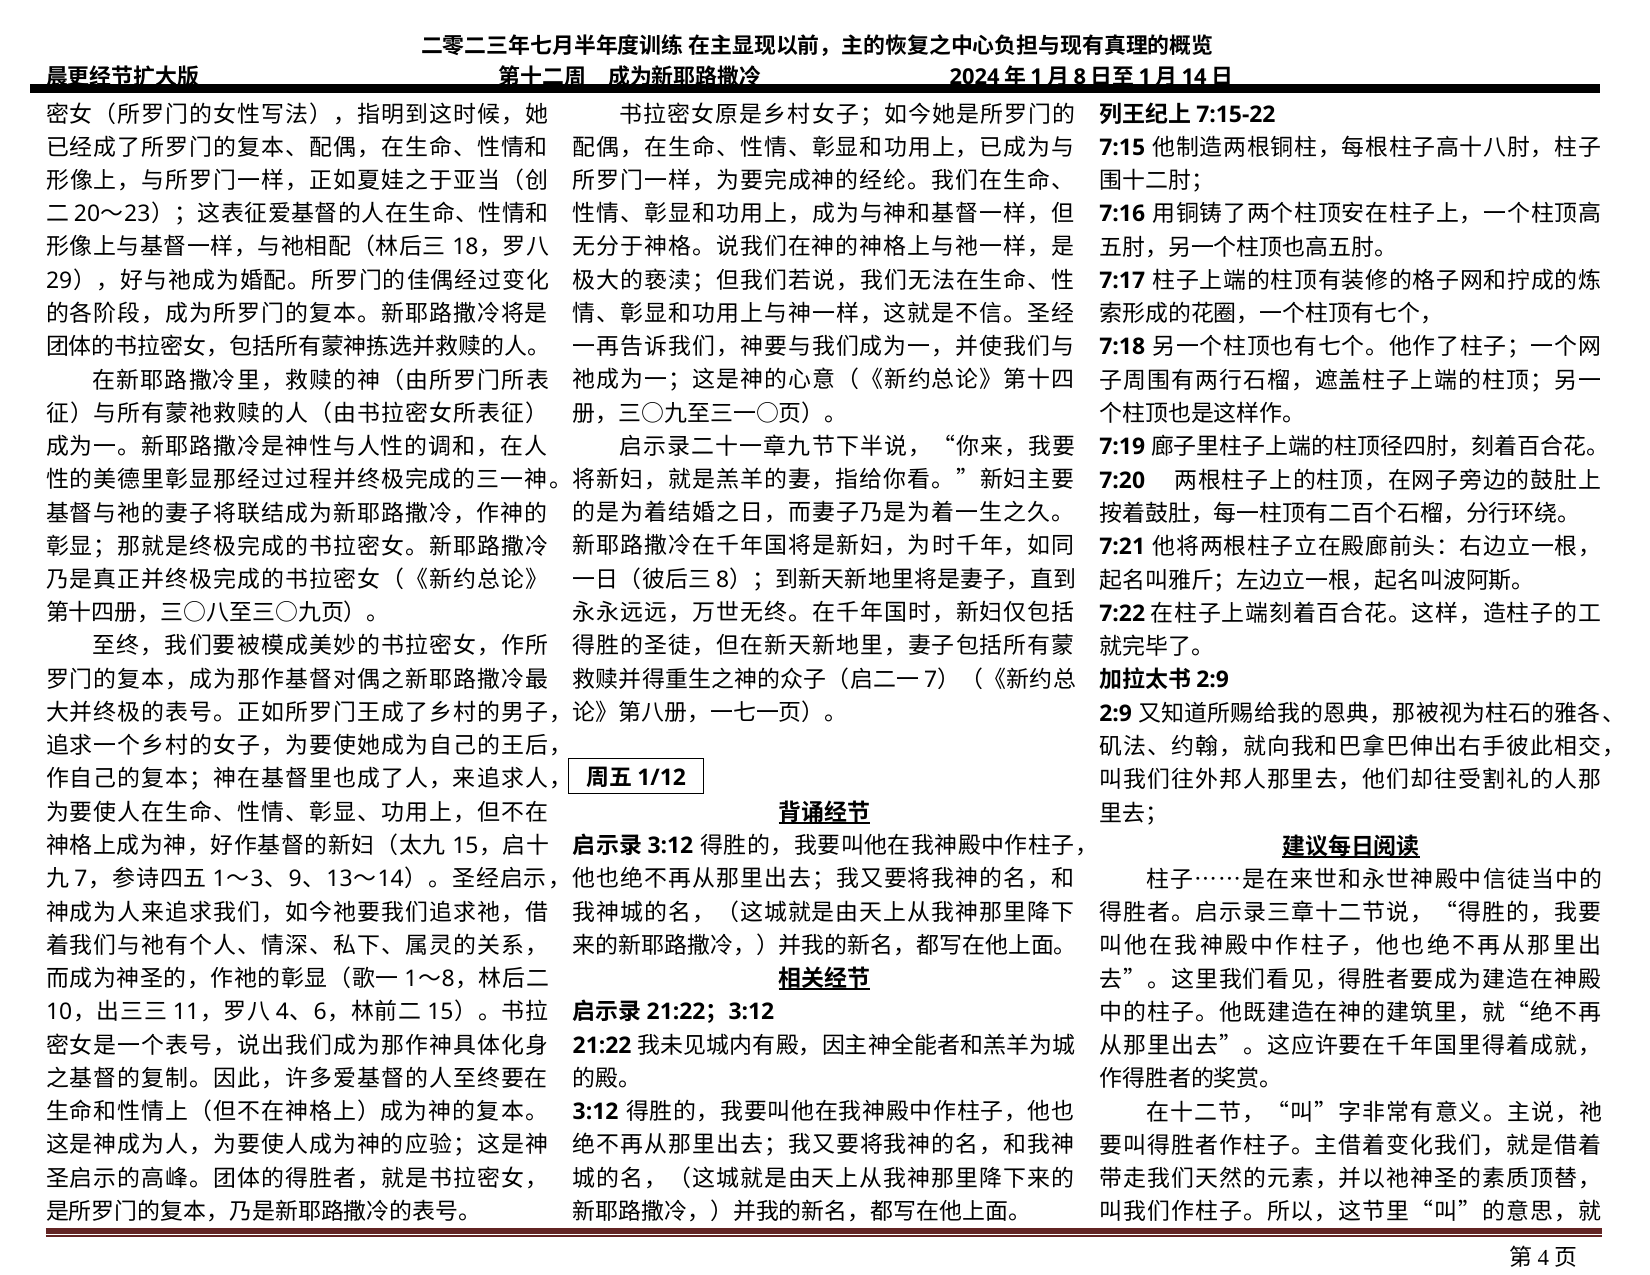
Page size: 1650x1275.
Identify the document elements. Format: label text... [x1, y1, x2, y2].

text 7:19 廊子里柱子上端的柱顶径四肘，刻着百合花。 [1099, 428, 1602, 462]
text 21:22 我未见城内有殿，因主神全能者和羔羊为城的殿。 [572, 1026, 1076, 1093]
text 建议每日阅读 [1099, 828, 1602, 861]
text 7:16 用铜铸了两个柱顶安在柱子上，一个柱顶高五肘，另一个柱顶也高五肘。 [1099, 195, 1602, 262]
text 背诵经节 [572, 794, 1076, 827]
text 相关经节 [572, 960, 1076, 993]
text 7:21 他将两根柱子立在殿廊前头：右边立一根，起名叫雅斤；左边立一根，起名叫波阿斯。 [1099, 528, 1602, 595]
text 启示录 21:22；3:12 [572, 993, 1076, 1026]
text 加拉太书 2:9 [1099, 661, 1602, 694]
text 7:17 柱子上端的柱顶有装修的格子网和拧成的炼索形成的花圈，一个柱顶有七个， [1099, 262, 1602, 328]
text 至终，我们要被模成美妙的书拉密女，作所罗门的复本，成为那作基督对偶之新耶路撒冷最大并终极的表号。正如所罗门王成了乡村的男子，追求一个乡村的女子，为要使她成为自己的王后，作自己的复本；神在基督里也成了人，来追求人，为要使人在生命、性情、彰显、功用上，但不在神格上成为神，好作基督的新妇（太九15，启十九7，参诗四五1～3、9、13～14）。圣经启示，神成为人来追求我们，如今祂要我们追求祂，借着我们与祂有个人、情深、私下、属灵的关系，而成为神圣的，作祂的彰显（歌一1～8，林后二10，出三三11，罗八4、6，林前二15）。书拉密女是一个表号，说出我们成为那作神具体化身之基督的复制。因此，许多爱基督的人至终要在生命和性情上（但不在神格上）成为神的复本。这是神成为人，为要使人成为神的应验；这是神圣启示的高峰。团体的得胜者，就是书拉密女，是所罗门的复本，乃是新耶路撒冷的表号。 [46, 627, 549, 1226]
text 启示录二十一章九节下半说，“你来，我要将新妇，就是羔羊的妻，指给你看。”新妇主要的是为着结婚之日，而妻子乃是为着一生之久。新耶路撒冷在千年国将是新妇，为时千年，如同一日（彼后三8）；到新天新地里将是妻子，直到永永远远，万世无终。在千年国时，新妇仅包括得胜的圣徒，但在新天新地里，妻子包括所有蒙救赎并得重生之神的众子（启二一7）（《新约总论》第八册，一七一页）。 [572, 428, 1076, 727]
text 7:18 另一个柱顶也有七个。他作了柱子；一个网子周围有两行石榴，遮盖柱子上端的柱顶；另一个柱顶也是这样作。 [1099, 328, 1602, 428]
text 7:22在柱子上端刻着百合花。这样，造柱子的工就完毕了。 [1099, 595, 1602, 661]
table_header 周五1/12 [569, 759, 703, 793]
text 柱子……是在来世和永世神殿中信徒当中的得胜者。启示录三章十二节说，“得胜的，我要叫他在我神殿中作柱子，他也绝不再从那里出去”。这里我们看见，得胜者要成为建造在神殿中的柱子。他既建造在神的建筑里，就“绝不再从那里出去”。这应许要在千年国里得着成就，作得胜者的奖赏。 [1099, 861, 1602, 1093]
text 启示录3:12 得胜的，我要叫他在我神殿中作柱子，他也绝不再从那里出去；我又要将我神的名，和我神城的名，（这城就是由天上从我神那里降下来的新耶路撒冷，）并我的新名，都写在他上面。 [572, 827, 1076, 960]
text 2:9 又知道所赐给我的恩典，那被视为柱石的雅各、矶法、约翰，就向我和巴拿巴伸出右手彼此相交，叫我们往外邦人那里去，他们却往受割礼的人那里去； [1099, 694, 1602, 828]
text 在新耶路撒冷里，救赎的神（由所罗门所表征）与所有蒙祂救赎的人（由书拉密女所表征）成为一。新耶路撒冷是神性与人性的调和，在人性的美德里彰显那经过过程并终极完成的三一神。基督与祂的妻子将联结成为新耶路撒冷，作神的彰显；那就是终极完成的书拉密女。新耶路撒冷乃是真正并终极完成的书拉密女（《新约总论》第十四册，三○八至三○九页）。 [46, 362, 549, 627]
text 3:12 得胜的，我要叫他在我神殿中作柱子，他也绝不再从那里出去；我又要将我神的名，和我神城的名，（这城就是由天上从我神那里降下来的新耶路撒冷，）并我的新名，都写在他上面。 [572, 1093, 1076, 1226]
text 书拉密女原是乡村女子；如今她是所罗门的配偶，在生命、性情、彰显和功用上，已成为与所罗门一样，为要完成神的经纶。我们在生命、性情、彰显和功用上，成为与神和基督一样，但无分于神格。说我们在神的神格上与祂一样，是极大的亵渎；但我们若说，我们无法在生命、性情、彰显和功用上与神一样，这就是不信。圣经一再告诉我们，神要与我们成为一，并使我们与祂成为一；这是神的心意（《新约总论》第十四册，三○九至三一○页）。 [572, 95, 1076, 428]
text 7:20 两根柱子上的柱顶，在网子旁边的鼓肚上，按着鼓肚，每一柱顶有二百个石榴，分行环绕。 [1099, 462, 1602, 528]
text 列王纪上 7:15-22 [1099, 95, 1602, 129]
text 7:15 他制造两根铜柱，每根柱子高十八肘，柱子围十二肘； [1099, 129, 1602, 195]
